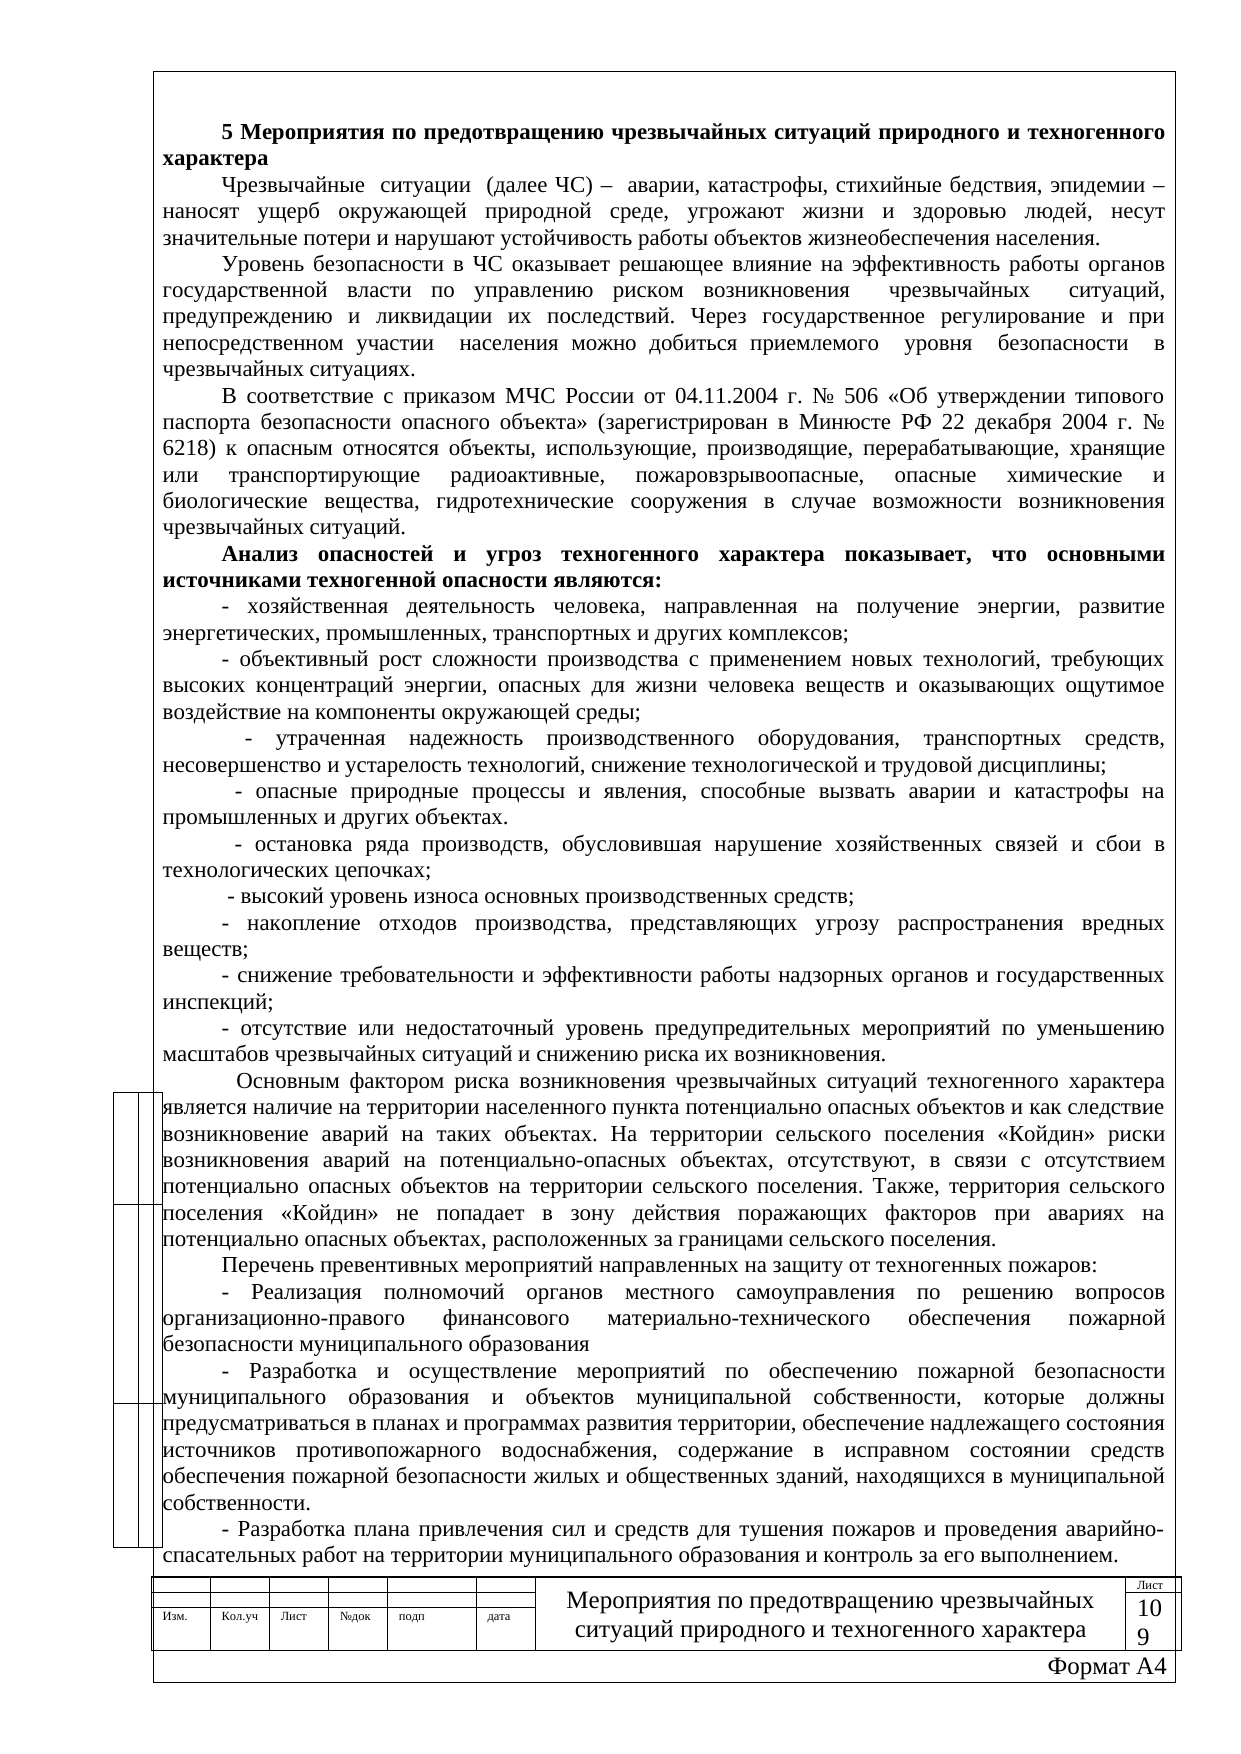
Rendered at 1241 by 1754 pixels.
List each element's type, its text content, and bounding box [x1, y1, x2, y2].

text Анализ опасностей и угроз техногенного характера показывает, что основными источниками техногенной опасности являются: [162, 540, 1167, 592]
text Уровень безопасности в ЧС оказывает решающее влияние на эффективность работы органов государственной власти по управлению риском возникновения чрезвычайных ситуаций, предупреждению и ликвидации их последствий. Через государственное регулирование и при непосредственном участии населения можно добиться приемлемого уровня безопасности в чрезвычайных ситуациях. [162, 250, 1167, 382]
text - опасные природные процессы и явления, способные вызвать аварии и катастрофы на промышленных и других объектах. [162, 777, 1167, 830]
text - Разработка и осуществление мероприятий по обеспечению пожарной безопасности муниципального образования и объектов муниципальной собственности, которые должны предусматриваться в планах и программах развития территории, обеспечение надлежащего состояния источников противопожарного водоснабжения, содержание в исправном состоянии средств обеспечения пожарной безопасности жилых и общественных зданий, находящихся в муниципальной собственности. [162, 1357, 1167, 1515]
text - хозяйственная деятельность человека, направленная на получение энергии, развитие энергетических, промышленных, транспортных и других комплексов; [162, 592, 1167, 645]
text - объективный рост сложности производства с применением новых технологий, требующих высоких концентраций энергии, опасных для жизни человека веществ и оказывающих ощутимое воздействие на компоненты окружающей среды; [162, 645, 1167, 724]
text - Разработка плана привлечения сил и средств для тушения пожаров и проведения аварийно-спасательных работ на территории муниципального образования и контроль за его выполнением. [162, 1515, 1167, 1568]
text - высокий уровень износа основных производственных средств; [162, 882, 1167, 909]
text - Реализация полномочий органов местного самоуправления по решению вопросов организационно-правого финансового материально-технического обеспечения пожарной безопасности муниципального образования [162, 1278, 1167, 1357]
text Основным фактором риска возникновения чрезвычайных ситуаций техногенного характера является наличие на территории населенного пункта потенциально опасных объектов и как следствие возникновение аварий на таких объектах. На территории сельского поселения «Койдин» риски возникновения аварий на потенциально-опасных объектах, отсутствуют, в связи с отсутствием потенциально опасных объектов на территории сельского поселения. Также, территория сельского поселения «Койдин» не попадает в зону действия поражающих факторов при авариях на потенциально опасных объектах, расположенных за границами сельского поселения. [162, 1067, 1167, 1251]
text - накопление отходов производства, представляющих угрозу распространения вредных веществ; [162, 909, 1167, 961]
subtitle 5 Мероприятия по предотвращению чрезвычайных ситуаций природного и техногенного характера [162, 118, 1167, 171]
text Перечень превентивных мероприятий направленных на защиту от техногенных пожаров: [162, 1251, 1167, 1278]
text - снижение требовательности и эффективности работы надзорных органов и государственных инспекций; [162, 961, 1167, 1014]
text - отсутствие или недостаточный уровень предупредительных мероприятий по уменьшению масштабов чрезвычайных ситуаций и снижению риска их возникновения. [162, 1014, 1167, 1067]
text В соответствие с приказом МЧС России от 04.11.2004 г. № 506 «Об утверждении типового паспорта безопасности опасного объекта» (зарегистрирован в Минюсте РФ 22 декабря . № 6218) к опасным относятся объекты, использующие, производящие, перерабатывающие, хранящие или транспортирующие радиоактивные, пожаровзрывоопасные, опасные химические и биологические вещества, гидротехнические сооружения в случае возможности возникновения чрезвычайных ситуаций. [162, 382, 1167, 540]
text Чрезвычайные ситуации (далее ЧС) – аварии, катастрофы, стихийные бедствия, эпидемии – наносят ущерб окружающей природной среде, угрожают жизни и здоровью людей, несут значительные потери и нарушают устойчивость работы объектов жизнеобеспечения населения. [162, 171, 1167, 250]
text - утраченная надежность производственного оборудования, транспортных средств, несовершенство и устарелость технологий, снижение технологической и трудовой дисциплины; [162, 724, 1167, 777]
text - остановка ряда производств, обусловившая нарушение хозяйственных связей и сбои в технологических цепочках; [162, 830, 1167, 882]
